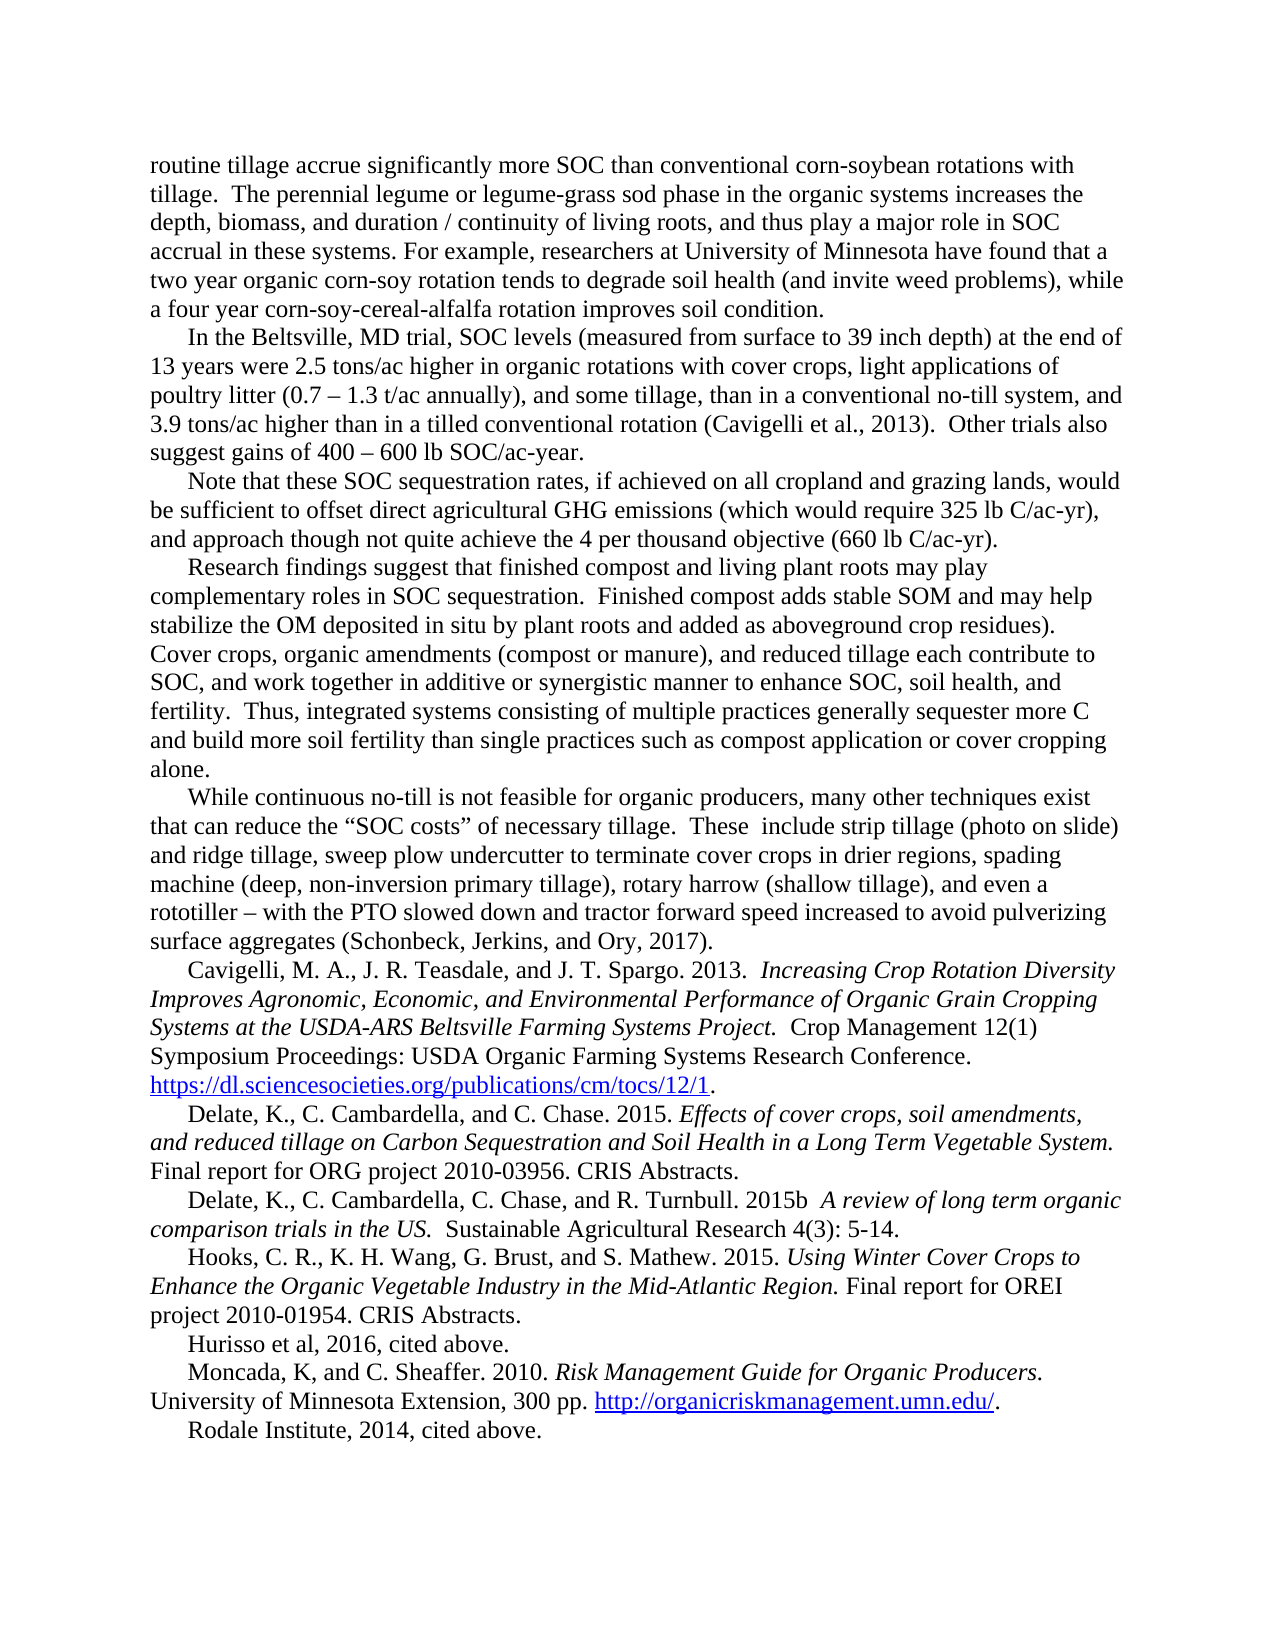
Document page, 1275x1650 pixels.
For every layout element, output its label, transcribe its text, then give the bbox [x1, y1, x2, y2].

text Delate, K., C. Cambardella, and C. Chase. 2015. Effects of cover crops, soil amendments, and reduced tillage on Carbon Sequestration and Soil Health in a Long Term Vegetable System. Final report for ORG project 2010-03956. CRIS Abstracts. [150, 1099, 1125, 1185]
text Hooks, C. R., K. H. Wang, G. Brust, and S. Mathew. 2015. Using Winter Cover Crops to Enhance the Organic Vegetable Industry in the Mid-Atlantic Region. Final report for OREI project 2010-01954. CRIS Abstracts. [150, 1242, 1125, 1329]
text Note that these SOC sequestration rates, if achieved on all cropland and grazing lands, would be sufficient to offset direct agricultural GHG emissions (which would require 325 lb C/ac-yr), and approach though not quite achieve the 4 per thousand objective (660 lb C/ac-yr). [150, 466, 1125, 552]
text While continuous no-till is not feasible for organic producers, many other techniques exist that can reduce the “SOC costs” of necessary tillage. These include strip tillage (photo on slide) and ridge tillage, sweep plow undercutter to terminate cover crops in drier regions, spading machine (deep, non-inversion primary tillage), rotary harrow (shallow tillage), and even a rototiller – with the PTO slowed down and tractor forward speed increased to avoid pulverizing surface aggregates (Schonbeck, Jerkins, and Ory, 2017). [150, 782, 1125, 955]
text Delate, K., C. Cambardella, C. Chase, and R. Turnbull. 2015b A review of long term organic comparison trials in the US. Sustainable Agricultural Research 4(3): 5-14. [150, 1185, 1125, 1242]
text Research findings suggest that finished compost and living plant roots may play complementary roles in SOC sequestration. Finished compost adds stable SOM and may help stabilize the OM deposited in situ by plant roots and added as aboveground crop residues). Cover crops, organic amendments (compost or manure), and reduced tillage each contribute to SOC, and work together in additive or synergistic manner to enhance SOC, soil health, and fertility. Thus, integrated systems consisting of multiple practices generally sequester more C and build more soil fertility than single practices such as compost application or cover cropping alone. [150, 552, 1125, 782]
text In the Beltsville, MD trial, SOC levels (measured from surface to 39 inch depth) at the end of 13 years were 2.5 tons/ac higher in organic rotations with cover crops, light applications of poultry litter (0.7 – 1.3 t/ac annually), and some tillage, than in a conventional no-till system, and 3.9 tons/ac higher than in a tilled conventional rotation (Cavigelli et al., 2013). Other trials also suggest gains of 400 – 600 lb SOC/ac-year. [150, 322, 1125, 466]
text Rodale Institute, 2014, cited above. [150, 1415, 1125, 1444]
text Hurisso et al, 2016, cited above. [150, 1329, 1125, 1357]
text Moncada, K, and C. Sheaffer. 2010. Risk Management Guide for Organic Producers. University of Minnesota Extension, 300 pp. http://organicriskmanagement.umn.edu/. [150, 1357, 1125, 1415]
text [150, 150, 1125, 322]
text Cavigelli, M. A., J. R. Teasdale, and J. T. Spargo. 2013. Increasing Crop Rotation Diversity Improves Agronomic, Economic, and Environmental Performance of Organic Grain Cropping Systems at the USDA-ARS Beltsville Farming Systems Project. Crop Management 12(1) Symposium Proceedings: USDA Organic Farming Systems Research Conference. https://dl.sciencesocieties.org/publications/cm/tocs/12/1. [150, 955, 1125, 1099]
